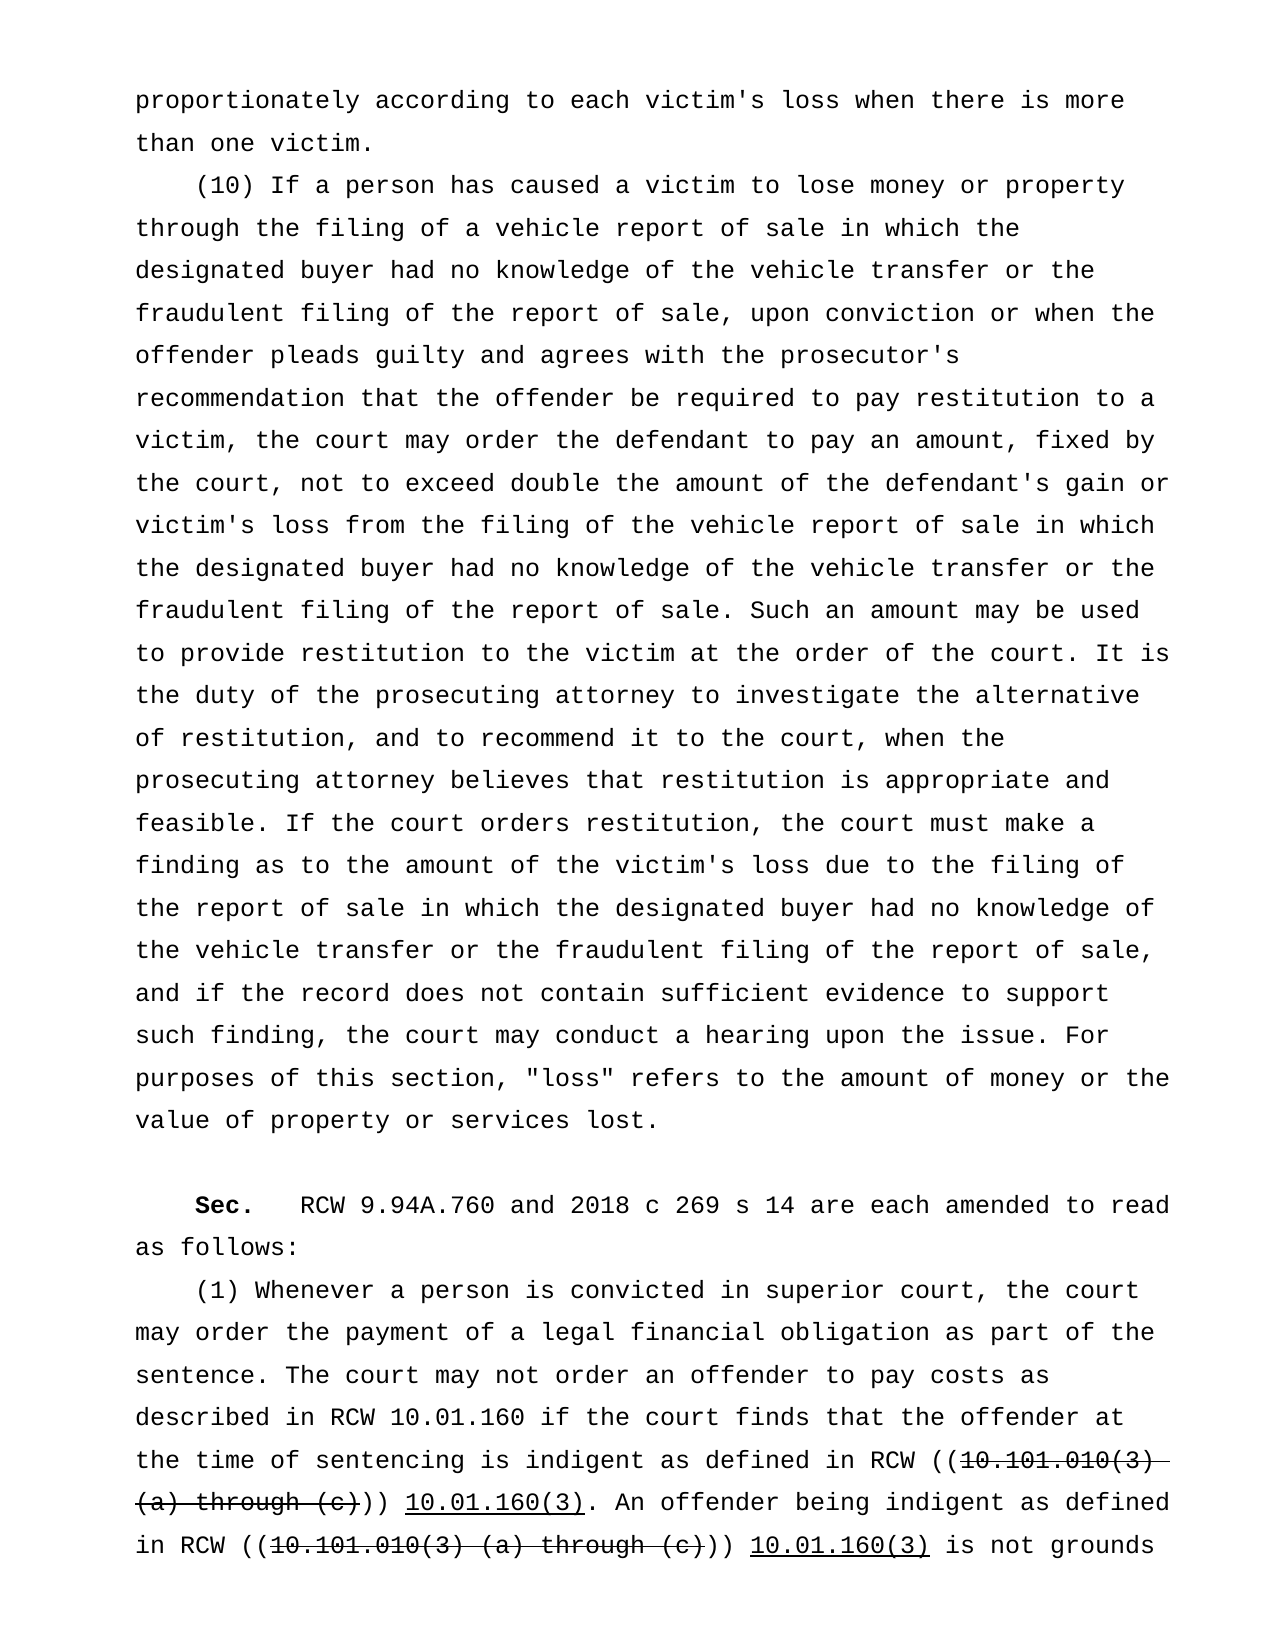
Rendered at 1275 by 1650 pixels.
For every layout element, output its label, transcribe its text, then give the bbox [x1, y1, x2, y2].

text (10) If a person has caused a victim to lose money or property through the filing of a vehicle report of sale in which the designated buyer had no knowledge of the vehicle transfer or the fraudulent filing of the report of sale, upon conviction or when the offender pleads guilty and agrees with the prosecutor's recommendation that the offender be required to pay restitution to a victim, the court may order the defendant to pay an amount, fixed by the court, not to exceed double the amount of the defendant's gain or victim's loss from the filing of the vehicle report of sale in which the designated buyer had no knowledge of the vehicle transfer or the fraudulent filing of the report of sale. Such an amount may be used to provide restitution to the victim at the order of the court. It is the duty of the prosecuting attorney to investigate the alternative of restitution, and to recommend it to the court, when the prosecuting attorney believes that restitution is appropriate and feasible. If the court orders restitution, the court must make a finding as to the amount of the victim's loss due to the filing of the report of sale in which the designated buyer had no knowledge of the vehicle transfer or the fraudulent filing of the report of sale, and if the record does not contain sufficient evidence to support such finding, the court may conduct a hearing upon the issue. For purposes of this section, "loss" refers to the amount of money or the value of property or services lost. [135, 160, 1170, 1137]
text Sec. RCW 9.94A.760 and 2018 c 269 s 14 are each amended to read as follows: [135, 1179, 1170, 1264]
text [135, 75, 1170, 160]
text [135, 1264, 1170, 1562]
